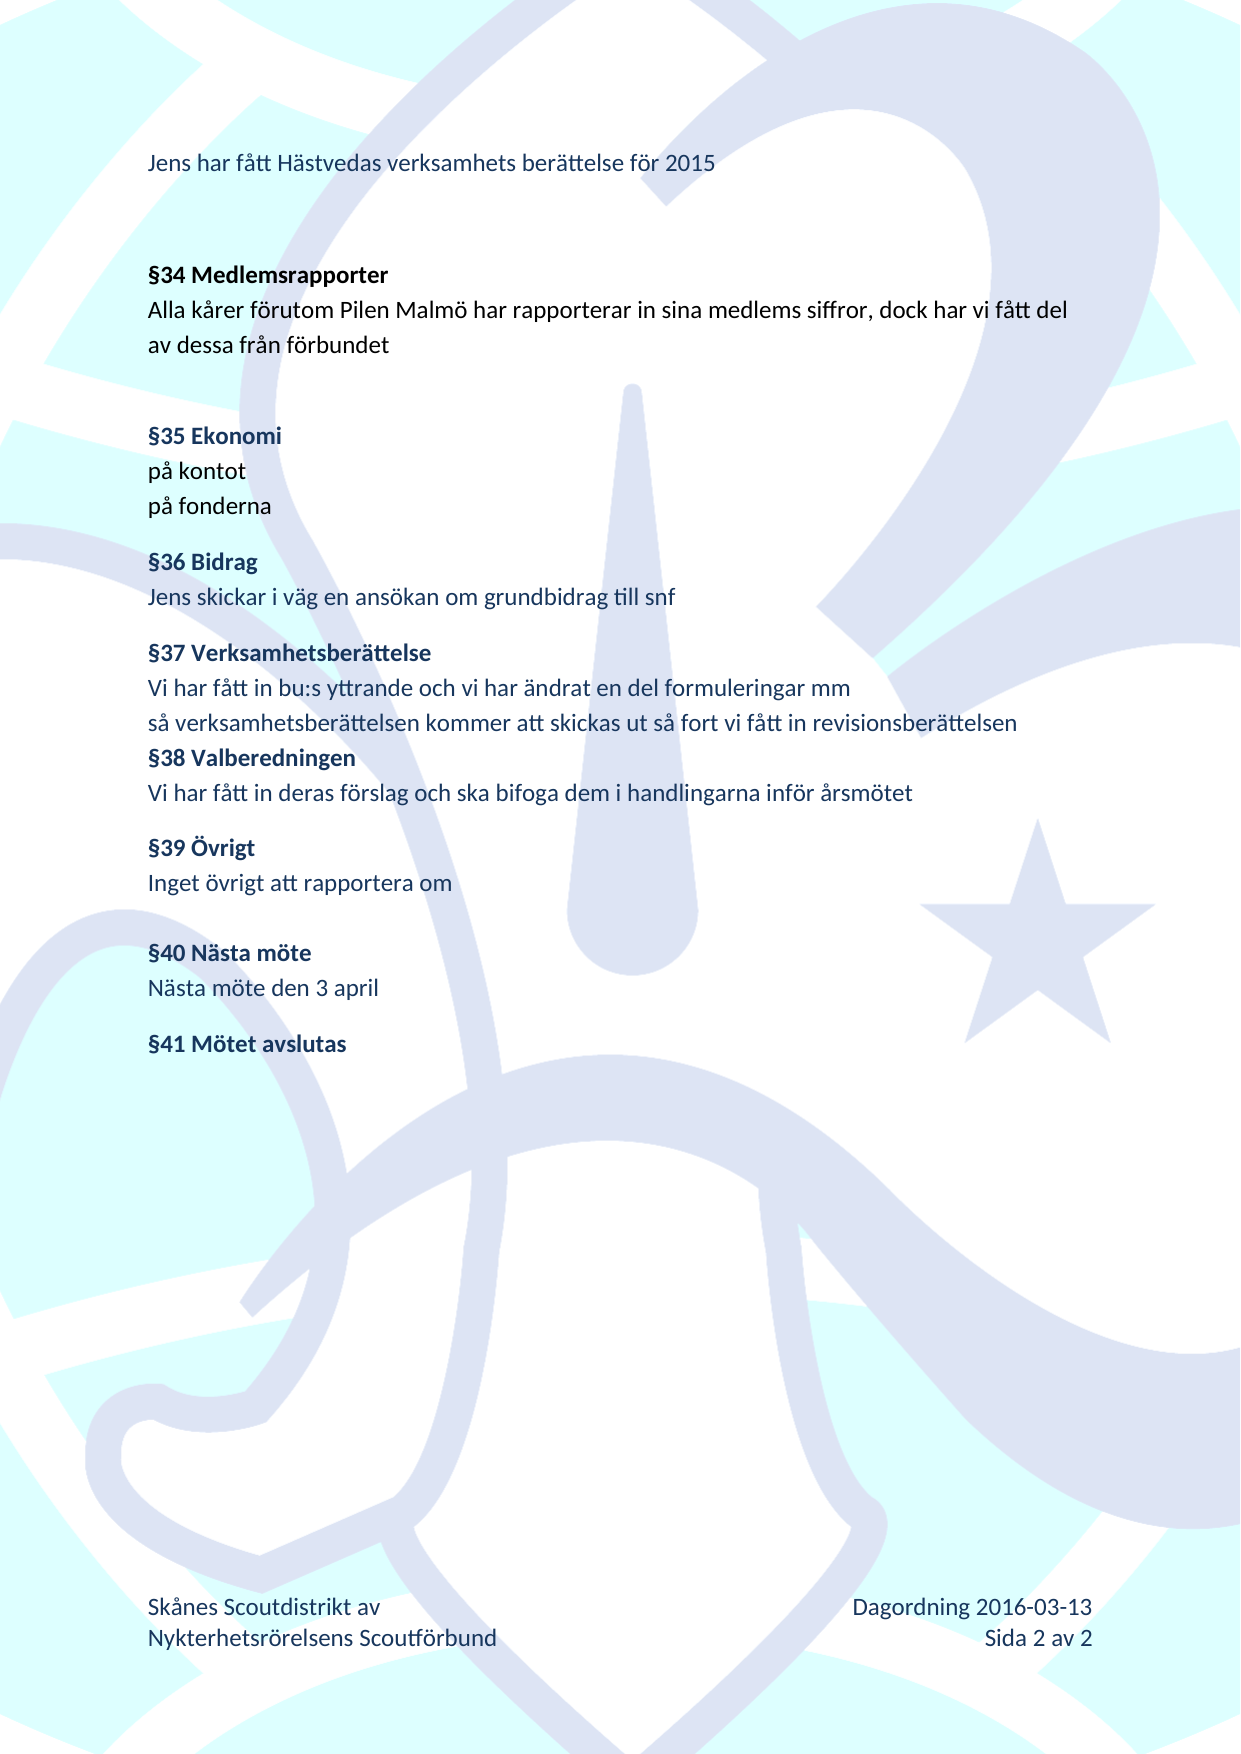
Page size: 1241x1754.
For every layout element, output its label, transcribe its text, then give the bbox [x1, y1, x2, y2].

subtitle §41 Mötet avslutas [148, 1028, 1093, 1059]
subtitle §37 Verksamhetsberättelse Vi har fått in bu:s yttrande och vi har ändrat en del formuleringar mm så verksamhetsberättelsen kommer att skickas ut så fort vi fått in revisionsberättelsen §38 Valberedningen Vi har fått in deras förslag och ska bifoga dem i handlingarna inför årsmötet [148, 637, 1093, 807]
text Jens har fått Hästvedas verksamhets berättelse för 2015 [148, 148, 1093, 178]
subtitle §36 Bidrag Jens skickar i väg en ansökan om grundbidrag till snf [148, 546, 1093, 611]
subtitle §35 Ekonomi på kontot på fonderna [148, 385, 1093, 521]
text §34 Medlemsrapporter Alla kårer förutom Pilen Malmö har rapporterar in sina medlems siffror, dock har vi fått del av dessa från förbundet [148, 259, 1093, 360]
subtitle §39 Övrigt Inget övrigt att rapportera om §40 Nästa möte Nästa möte den 3 april [148, 833, 1093, 1003]
